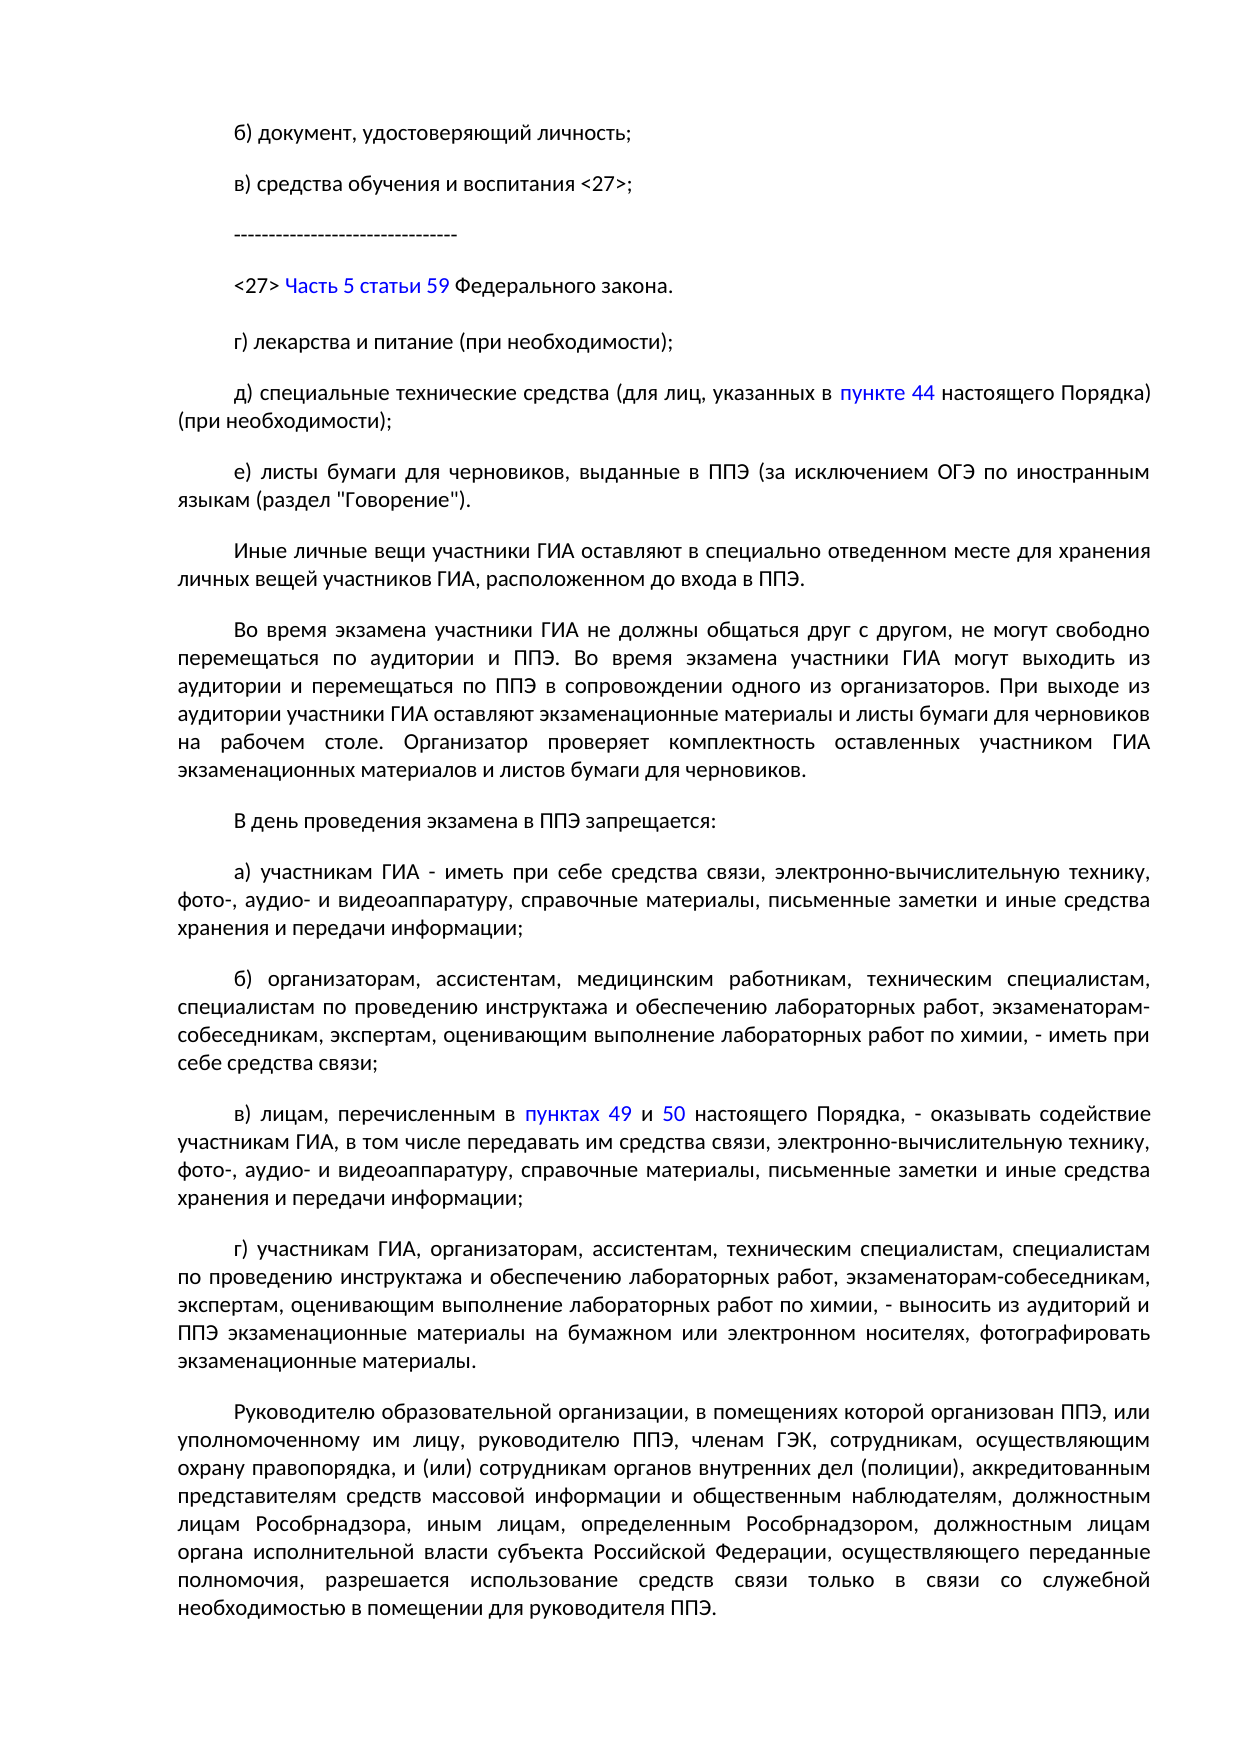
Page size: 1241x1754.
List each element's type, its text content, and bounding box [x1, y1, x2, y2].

text г) лекарства и питание (при необходимости); [177, 327, 1152, 355]
text <27> Часть 5 статьи 59 Федерального закона. [177, 271, 1152, 299]
text -------------------------------- [177, 220, 1152, 248]
text Во время экзамена участники ГИА не должны общаться друг с другом, не могут свободно перемещаться по аудитории и ППЭ. Во время экзамена участники ГИА могут выходить из аудитории и перемещаться по ППЭ в сопровождении одного из организаторов. При выходе из аудитории участники ГИА оставляют экзаменационные материалы и листы бумаги для черновиков на рабочем столе. Организатор проверяет комплектность оставленных участником ГИА экзаменационных материалов и листов бумаги для черновиков. [177, 615, 1152, 783]
text Руководителю образовательной организации, в помещениях которой организован ППЭ, или уполномоченному им лицу, руководителю ППЭ, членам ГЭК, сотрудникам, осуществляющим охрану правопорядка, и (или) сотрудникам органов внутренних дел (полиции), аккредитованным представителям средств массовой информации и общественным наблюдателям, должностным лицам Рособрнадзора, иным лицам, определенным Рособрнадзором, должностным лицам органа исполнительной власти субъекта Российской Федерации, осуществляющего переданные полномочия, разрешается использование средств связи только в связи со служебной необходимостью в помещении для руководителя ППЭ. [177, 1397, 1152, 1621]
text а) участникам ГИА - иметь при себе средства связи, электронно-вычислительную технику, фото-, аудио- и видеоаппаратуру, справочные материалы, письменные заметки и иные средства хранения и передачи информации; [177, 857, 1152, 941]
text б) документ, удостоверяющий личность; [177, 118, 1152, 146]
text г) участникам ГИА, организаторам, ассистентам, техническим специалистам, специалистам по проведению инструктажа и обеспечению лабораторных работ, экзаменаторам-собеседникам, экспертам, оценивающим выполнение лабораторных работ по химии, - выносить из аудиторий и ППЭ экзаменационные материалы на бумажном или электронном носителях, фотографировать экзаменационные материалы. [177, 1234, 1152, 1374]
text б) организаторам, ассистентам, медицинским работникам, техническим специалистам, специалистам по проведению инструктажа и обеспечению лабораторных работ, экзаменаторам-собеседникам, экспертам, оценивающим выполнение лабораторных работ по химии, - иметь при себе средства связи; [177, 964, 1152, 1076]
text Иные личные вещи участники ГИА оставляют в специально отведенном месте для хранения личных вещей участников ГИА, расположенном до входа в ППЭ. [177, 536, 1152, 592]
text д) специальные технические средства (для лиц, указанных в пункте 44 настоящего Порядка) (при необходимости); [177, 378, 1152, 434]
text В день проведения экзамена в ППЭ запрещается: [177, 806, 1152, 834]
text в) лицам, перечисленным в пунктах 49 и 50 настоящего Порядка, - оказывать содействие участникам ГИА, в том числе передавать им средства связи, электронно-вычислительную технику, фото-, аудио- и видеоаппаратуру, справочные материалы, письменные заметки и иные средства хранения и передачи информации; [177, 1099, 1152, 1211]
text в) средства обучения и воспитания <27>; [177, 169, 1152, 197]
text е) листы бумаги для черновиков, выданные в ППЭ (за исключением ОГЭ по иностранным языкам (раздел "Говорение"). [177, 457, 1152, 513]
